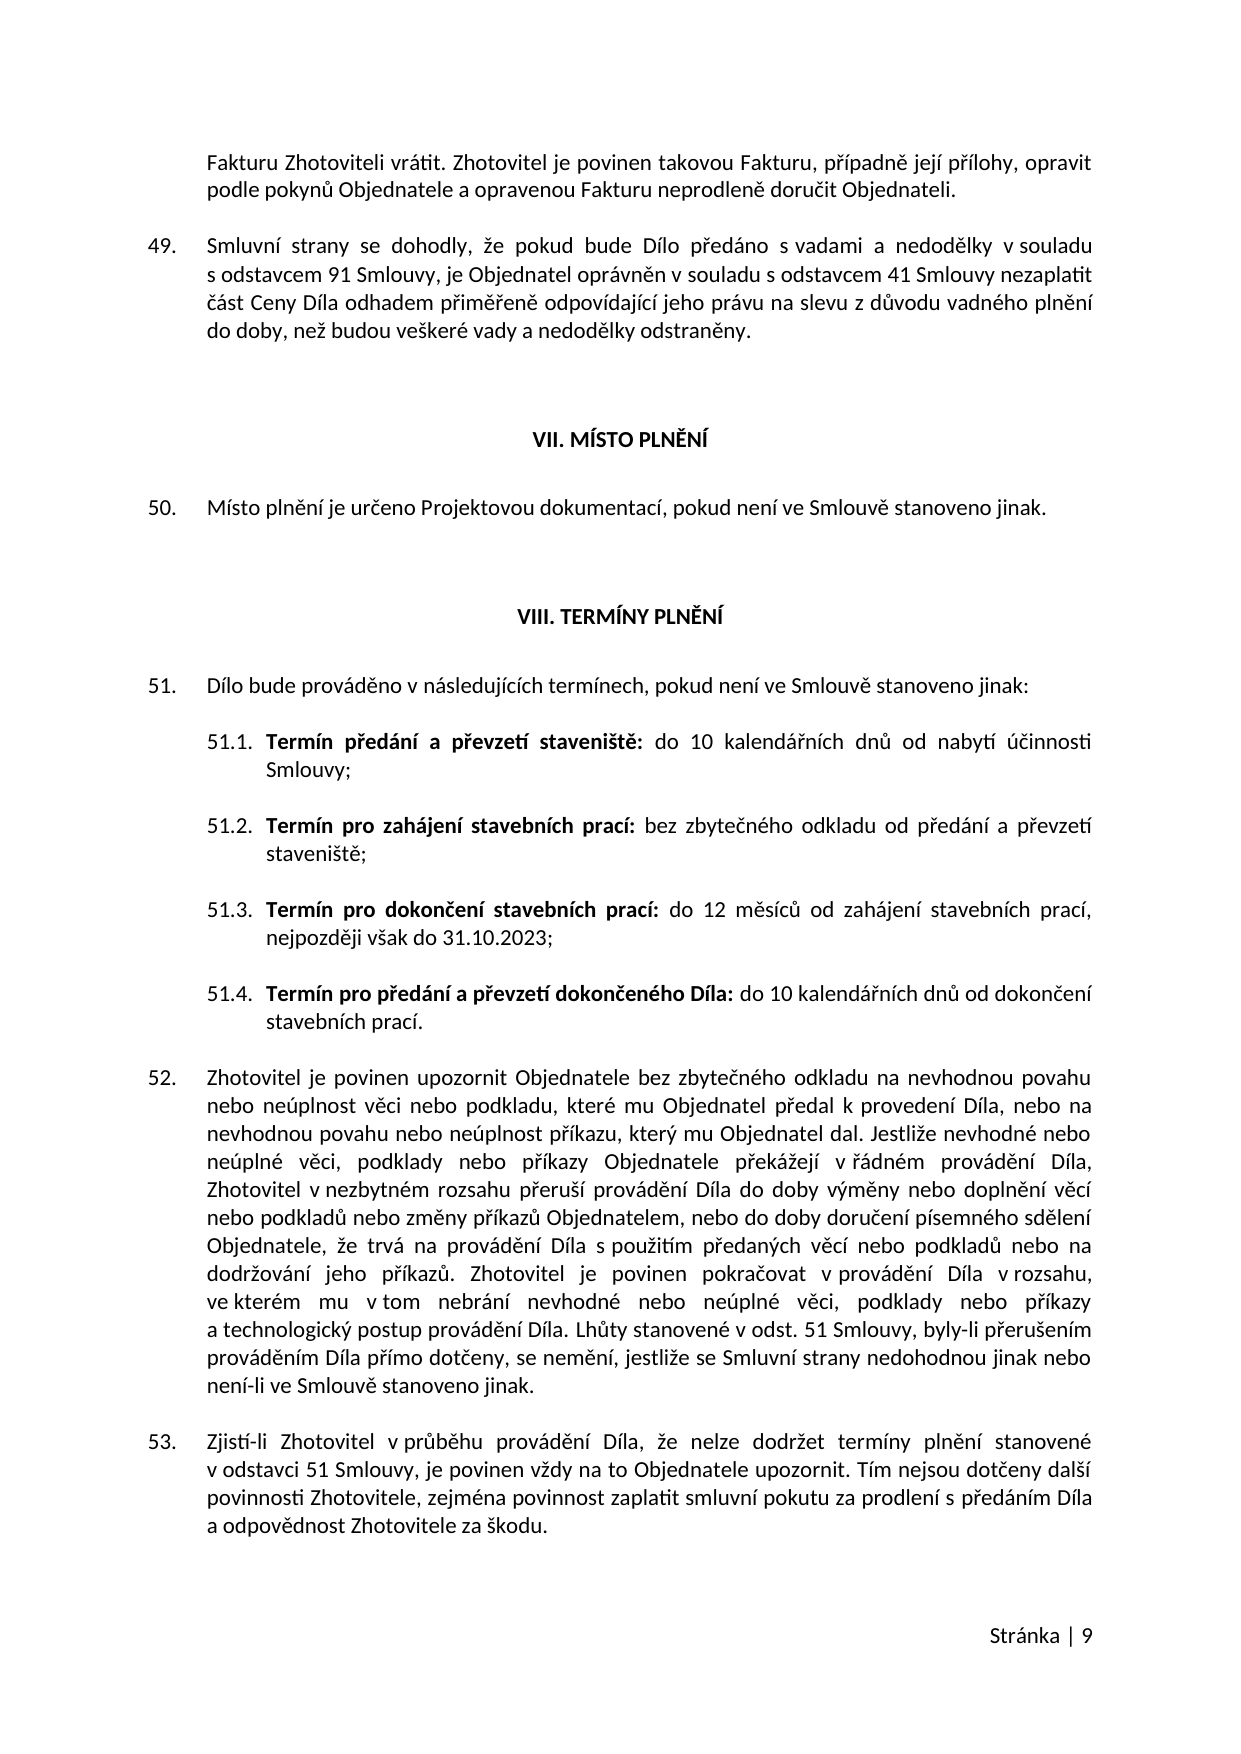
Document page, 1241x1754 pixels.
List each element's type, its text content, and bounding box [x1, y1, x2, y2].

list Dílo bude prováděno v následujících termínech, pokud není ve Smlouvě stanoveno jinak: [148, 671, 1093, 699]
list Zhotovitel je povinen upozornit Objednatele bez zbytečného odkladu na nevhodnou povahu nebo neúplnost věci nebo podkladu, které mu Objednatel předal k provedení Díla, nebo na nevhodnou povahu nebo neúplnost příkazu, který mu Objednatel dal. Jestliže nevhodné nebo neúplné věci, podklady nebo příkazy Objednatele překážejí v řádném provádění Díla, Zhotovitel v nezbytném rozsahu přeruší provádění Díla do doby výměny nebo doplnění věcí nebo podkladů nebo změny příkazů Objednatelem, nebo do doby doručení písemného sdělení Objednatele, že trvá na provádění Díla s použitím předaných věcí nebo podkladů nebo na dodržování jeho příkazů. Zhotovitel je povinen pokračovat v provádění Díla v rozsahu, ve kterém mu v tom nebrání nevhodné nebo neúplné věci, podklady nebo příkazy a technologický postup provádění Díla. Lhůty stanovené v odst. 51 Smlouvy, byly-li přerušením prováděním Díla přímo dotčeny, se nemění, jestliže se Smluvní strany nedohodnou jinak nebo není-li ve Smlouvě stanoveno jinak. [148, 1063, 1093, 1399]
subtitle TERMÍNY PLNĚNÍ [148, 602, 1093, 630]
list Místo plnění je určeno Projektovou dokumentací, pokud není ve Smlouvě stanoveno jinak. [148, 493, 1093, 521]
list Termín pro předání a převzetí dokončeného Díla: do 10 kalendářních dnů od dokončení stavebních prací. [207, 979, 1093, 1035]
subtitle MÍSTO PLNĚNÍ [148, 425, 1093, 453]
list Termín pro zahájení stavebních prací: bez zbytečného odkladu od předání a převzetí staveniště; [207, 811, 1093, 867]
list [148, 148, 1093, 204]
list Smluvní strany se dohodly, že pokud bude Dílo předáno s vadami a nedodělky v souladu s odstavcem 91 Smlouvy, je Objednatel oprávněn v souladu s odstavcem 41 Smlouvy nezaplatit část Ceny Díla odhadem přiměřeně odpovídající jeho právu na slevu z důvodu vadného plnění do doby, než budou veškeré vady a nedodělky odstraněny. [148, 232, 1093, 344]
list Zjistí-li Zhotovitel v průběhu provádění Díla, že nelze dodržet termíny plnění stanovené v odstavci 51 Smlouvy, je povinen vždy na to Objednatele upozornit. Tím nejsou dotčeny další povinnosti Zhotovitele, zejména povinnost zaplatit smluvní pokutu za prodlení s předáním Díla a odpovědnost Zhotovitele za škodu. [148, 1427, 1093, 1539]
list Termín pro dokončení stavebních prací: do 12 měsíců od zahájení stavebních prací, nejpozději však do 31.10.2023; [207, 895, 1093, 951]
list Termín předání a převzetí staveniště: do 10 kalendářních dnů od nabytí účinnosti Smlouvy; [207, 727, 1093, 783]
